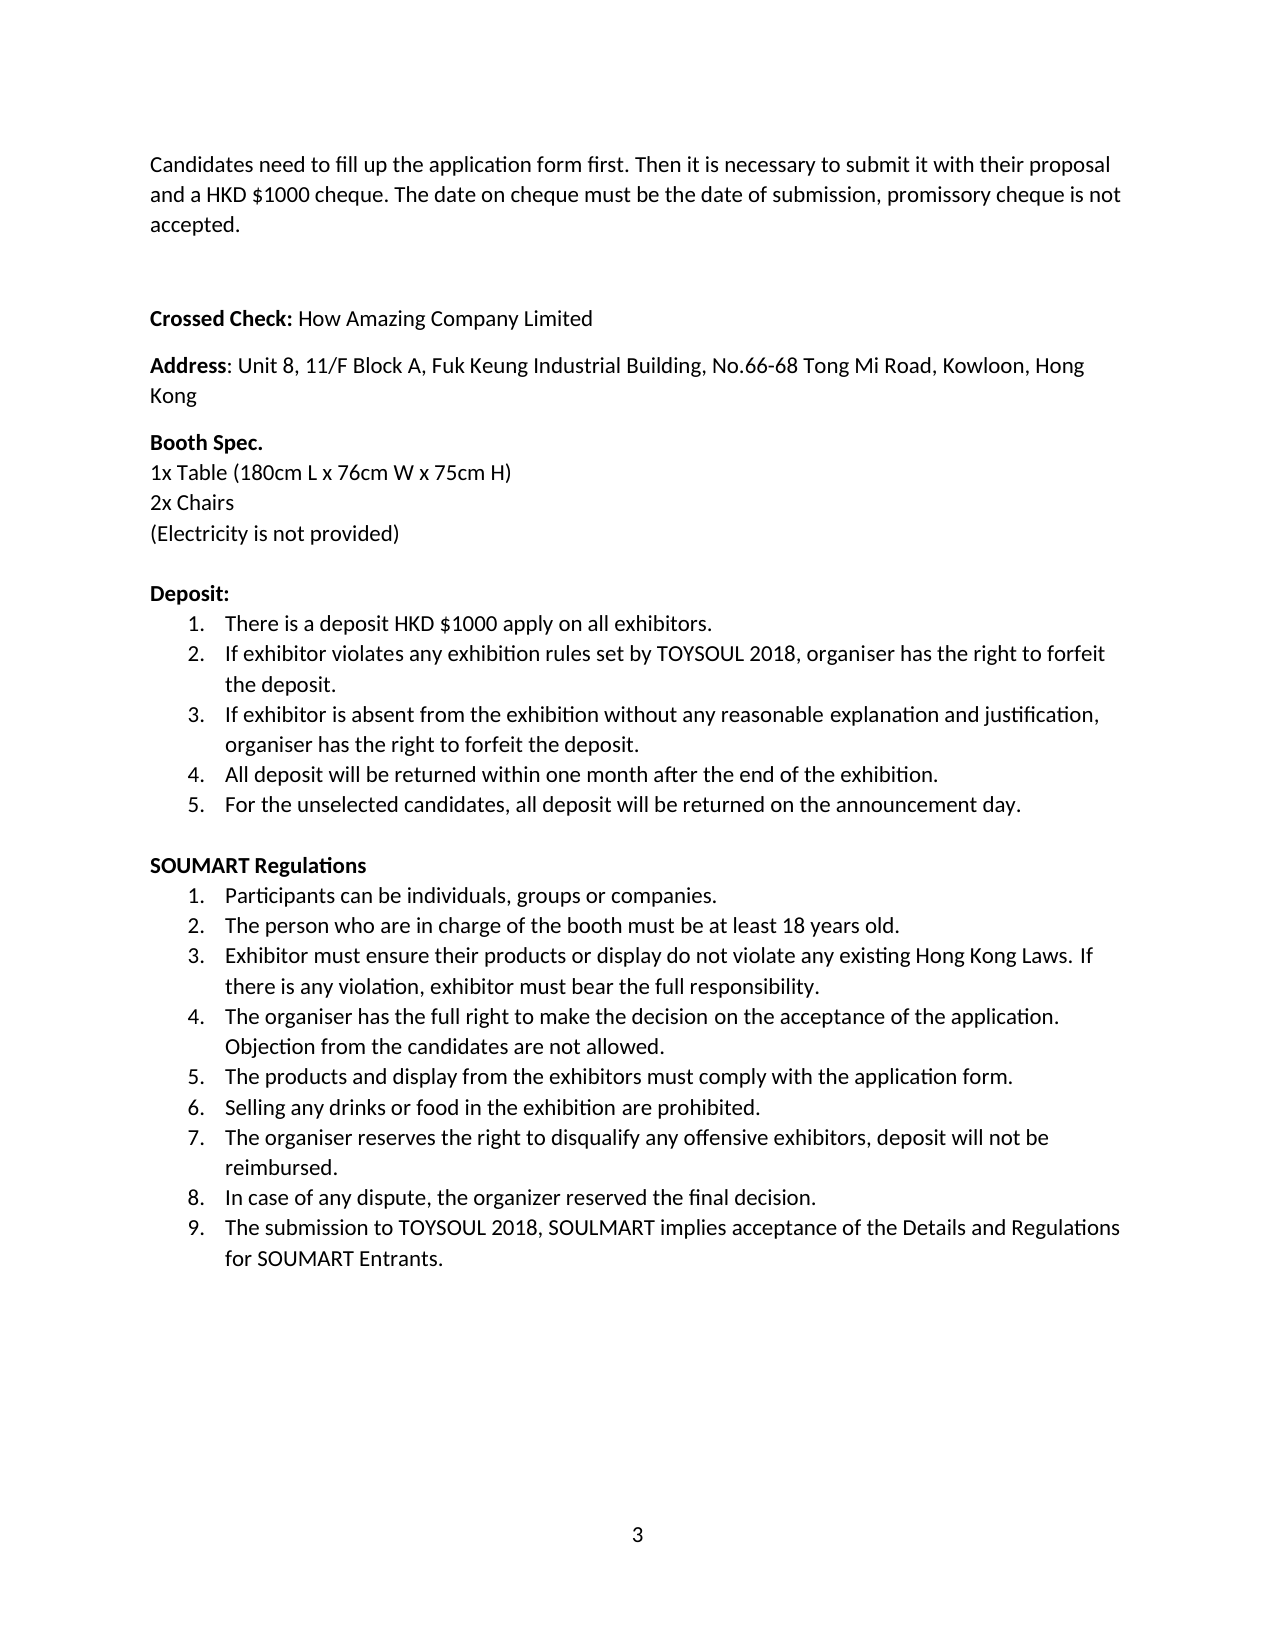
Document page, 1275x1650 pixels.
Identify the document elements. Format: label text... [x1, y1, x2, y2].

text Deposit: [150, 579, 1125, 607]
list The products and display from the exhibitors must comply with the application form. [187, 1062, 1125, 1091]
text Candidates need to fill up the application form first. Then it is necessary to submit it with their proposal and a HKD $1000 cheque. The date on cheque must be the date of submission, promissory cheque is not accepted. [150, 150, 1125, 238]
list Selling any drinks or food in the exhibition are prohibited. [187, 1093, 1125, 1121]
list All deposit will be returned within one month after the end of the exhibition. [187, 760, 1125, 788]
text SOUMART Regulations [150, 851, 1125, 879]
list Participants can be individuals, groups or companies. [187, 881, 1125, 909]
list The person who are in charge of the booth must be at least 18 years old. [187, 911, 1125, 939]
list There is a deposit HKD $1000 apply on all exhibitors. [187, 609, 1125, 637]
list If exhibitor is absent from the exhibition without any reasonable explanation and justification, organiser has the right to forfeit the deposit. [187, 700, 1125, 758]
list The submission to TOYSOUL 2018, SOULMART implies acceptance of the Details and Regulations for SOUMART Entrants. [187, 1213, 1125, 1272]
list If exhibitor violates any exhibition rules set by TOYSOUL 2018, organiser has the right to forfeit the deposit. [187, 639, 1125, 698]
list In case of any dispute, the organizer reserved the final decision. [187, 1183, 1125, 1211]
list The organiser reserves the right to disqualify any offensive exhibitors, deposit will not be reimbursed. [187, 1123, 1125, 1181]
list For the unselected candidates, all deposit will be returned on the announcement day. [187, 791, 1125, 819]
text Booth Spec. [150, 428, 1125, 456]
list The organiser has the full right to make the decision on the acceptance of the application. Objection from the candidates are not allowed. [187, 1002, 1125, 1060]
text Crossed Check: How Amazing Company Limited [150, 304, 1125, 332]
text 2x Chairs [150, 488, 1125, 517]
text (Electricity is not provided) [150, 519, 1125, 547]
list Exhibitor must ensure their products or display do not violate any existing Hong Kong Laws. If there is any violation, exhibitor must bear the full responsibility. [187, 942, 1125, 1000]
text Address: Unit 8, 11/F Block A, Fuk Keung Industrial Building, No.66-68 Tong Mi Road, Kowloon, Hong Kong [150, 351, 1125, 409]
text 1x Table (180cm L x 76cm W x 75cm H) [150, 458, 1125, 486]
